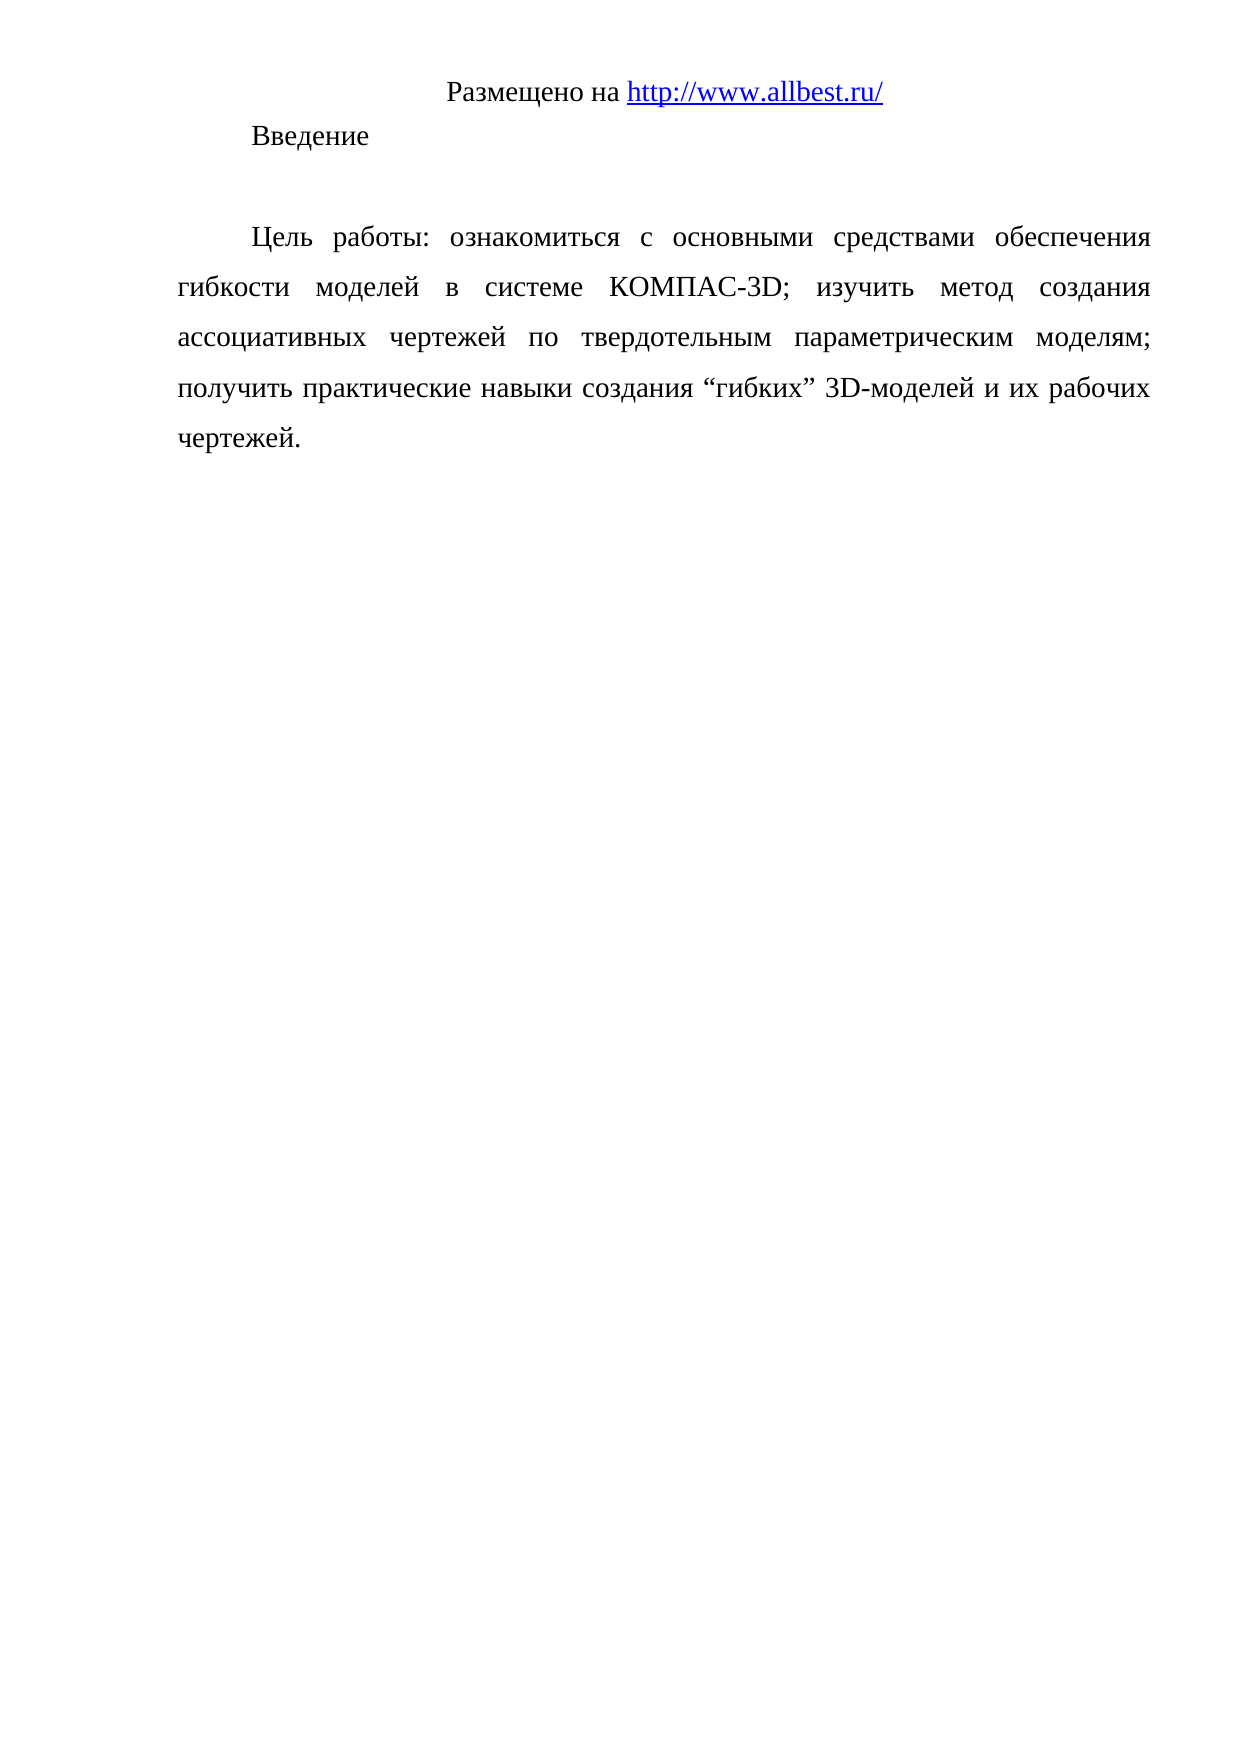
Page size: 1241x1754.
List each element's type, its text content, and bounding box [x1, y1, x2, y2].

subtitle Введение [177, 118, 1152, 152]
subtitle Цель работы: ознакомиться с основными средствами обеспечения гибкости моделей в системе КОМПАС-3D; изучить метод создания ассоциативных чертежей по твердотельным параметрическим моделям; получить практические навыки создания “гибких” 3D-моделей и их рабочих чертежей. [177, 219, 1152, 453]
